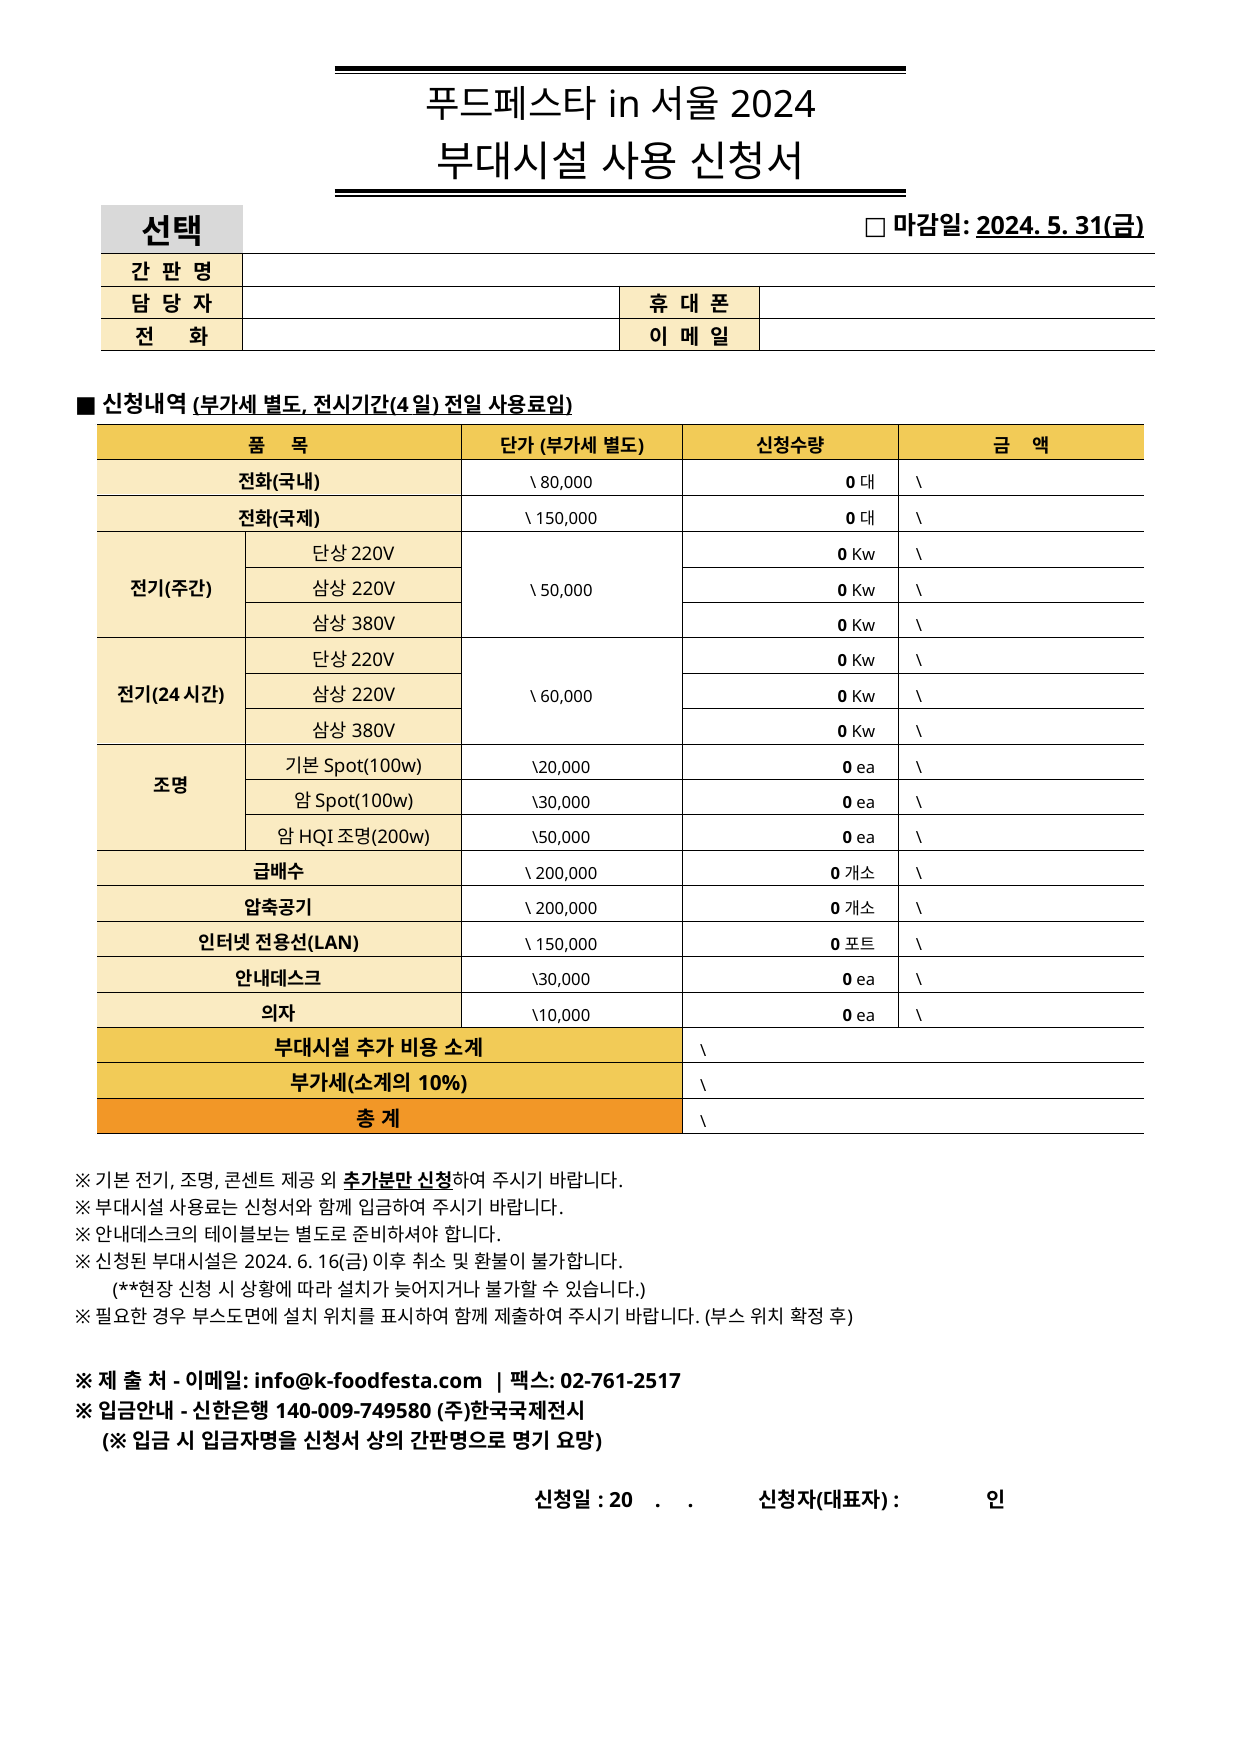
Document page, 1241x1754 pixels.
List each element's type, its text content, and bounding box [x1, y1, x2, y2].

table_cell \ [683, 1099, 1144, 1133]
table_cell 이 메 일 [620, 319, 759, 350]
table_cell \ [899, 603, 1144, 637]
table_cell 급배수 [97, 851, 461, 885]
text (※ 입금 시 입금자명을 신청서 상의 간판명으로 명기 요망) [102, 1424, 1165, 1455]
table_cell ea [683, 780, 898, 814]
table_cell 전기(24시간) [97, 638, 245, 743]
table_cell 조명 [97, 745, 245, 850]
text ※ 부대시설 사용료는 신청서와 함께 입금하여 주시기 바랍니다. [75, 1193, 1165, 1220]
table_cell \50,000 [462, 815, 682, 850]
table_cell \ 60,000 [462, 638, 682, 743]
table_cell 삼상 220V [246, 674, 461, 708]
table_cell Kw [683, 709, 898, 743]
table_cell \ [899, 496, 1144, 531]
table_cell 부가세(소계의 10%) [97, 1063, 682, 1098]
table_cell 전화(국내) [97, 460, 461, 494]
table_cell Kw [683, 532, 898, 566]
table_cell \ 80,000 [462, 460, 682, 494]
table_cell \ [899, 709, 1144, 743]
table_cell \ [899, 532, 1144, 566]
table_cell \ [899, 957, 1144, 991]
table_cell \ [683, 1028, 1144, 1062]
table_cell \30,000 [462, 780, 682, 814]
table_cell \ [899, 745, 1144, 779]
table_cell 삼상 380V [246, 709, 461, 743]
table_cell [760, 287, 1155, 318]
table_cell \ [899, 922, 1144, 956]
table_cell 부대시설 추가 비용 소계 [97, 1028, 682, 1062]
table_cell 전기(주간) [97, 532, 245, 637]
table_cell 삼상 380V [246, 603, 461, 637]
table_cell \ 150,000 [462, 922, 682, 956]
table_cell \10,000 [462, 993, 682, 1027]
table_cell 대 [683, 496, 898, 531]
table_cell \ [899, 886, 1144, 921]
table_cell ea [683, 993, 898, 1027]
table_cell 휴 대 폰 [620, 287, 759, 318]
table_cell ea [683, 957, 898, 991]
text ※ 신청된 부대시설은 2024. 6. 16(금) 이후 취소 및 환불이 불가합니다. [75, 1247, 1165, 1274]
table_header 금 액 [899, 425, 1144, 459]
table_cell 단상220V [246, 532, 461, 566]
table_cell 담 당 자 [101, 287, 242, 318]
table_cell 기본Spot(100w) [246, 745, 461, 779]
table_cell 의자 [97, 993, 461, 1027]
table_cell \ [899, 780, 1144, 814]
table_cell Kw [683, 638, 898, 673]
table_cell ea [683, 745, 898, 779]
table_header □ 마감일: 2024. 5. 31(금) [243, 205, 1155, 253]
table_cell 전 화 [101, 319, 242, 350]
text ※ 입금안내 - 신한은행 140-009-749580 (주)한국국제전시 [75, 1394, 1165, 1424]
table_header 품 목 [97, 425, 461, 459]
table_cell 단상220V [246, 638, 461, 673]
table_cell \ [899, 815, 1144, 850]
table_cell \ [899, 568, 1144, 602]
table_cell 인터넷 전용선(LAN) [97, 922, 461, 956]
table_cell 안내데스크 [97, 957, 461, 991]
table_cell \ [899, 851, 1144, 885]
text ※ 필요한 경우 부스도면에 설치 위치를 표시하여 함께 제출하여 주시기 바랍니다. (부스 위치 확정 후) [75, 1301, 1165, 1328]
table_header 선택 [101, 205, 243, 253]
table_cell \ [683, 1063, 1144, 1098]
table_cell 압축공기 [97, 886, 461, 921]
text ※ 안내데스크의 테이블보는 별도로 준비하셔야 합니다. [75, 1220, 1165, 1247]
table_cell [243, 287, 619, 318]
table_cell 전화(국제) [97, 496, 461, 531]
text (**현장 신청 시 상황에 따라 설치가 늦어지거나 불가할 수 있습니다.) [75, 1274, 1165, 1301]
text ※ 기본 전기, 조명, 콘센트 제공 외 추가분만 신청하여 주시기 바랍니다. [75, 1165, 1165, 1193]
table_cell \30,000 [462, 957, 682, 991]
table_cell Kw [683, 674, 898, 708]
table_cell 개소 [683, 886, 898, 921]
table_header 단가 (부가세 별도) [462, 425, 682, 459]
table_header 신청수량 [683, 425, 898, 459]
table_cell [243, 319, 619, 350]
table_cell 암HQI조명(200w) [246, 815, 461, 850]
table_cell [760, 319, 1155, 350]
table_cell \ 50,000 [462, 532, 682, 637]
table_cell 포트 [683, 922, 898, 956]
table_cell \ [899, 638, 1144, 673]
table_cell \ [899, 674, 1144, 708]
table_cell \ 150,000 [462, 496, 682, 531]
table_cell 삼상 220V [246, 568, 461, 602]
table_header 푸드페스타 in 서울 2024 부대시설 사용 신청서 [335, 74, 906, 189]
text ■ 신청내역 (부가세 별도, 전시기간(4일) 전일 사용료임) [75, 385, 1165, 419]
text ※ 제 출 처 - 이메일: info@k-foodfesta.com | 팩스: 02-761-2517 [75, 1361, 1165, 1394]
table_cell 개소 [683, 851, 898, 885]
table_cell 총 계 [97, 1099, 682, 1133]
table_cell \ 200,000 [462, 851, 682, 885]
table_cell Kw [683, 568, 898, 602]
text 신청일 : 20 . . 신청자(대표자) : 인 [75, 1483, 1005, 1513]
table_cell 대 [683, 460, 898, 494]
table_cell \ [899, 993, 1144, 1027]
table_cell ea [683, 815, 898, 850]
table_cell 간 판 명 [101, 254, 242, 286]
table_cell 암Spot(100w) [246, 780, 461, 814]
table_cell [243, 254, 1155, 286]
table_cell \ [899, 460, 1144, 494]
table_cell \20,000 [462, 745, 682, 779]
table_cell Kw [683, 603, 898, 637]
table_cell \ 200,000 [462, 886, 682, 921]
